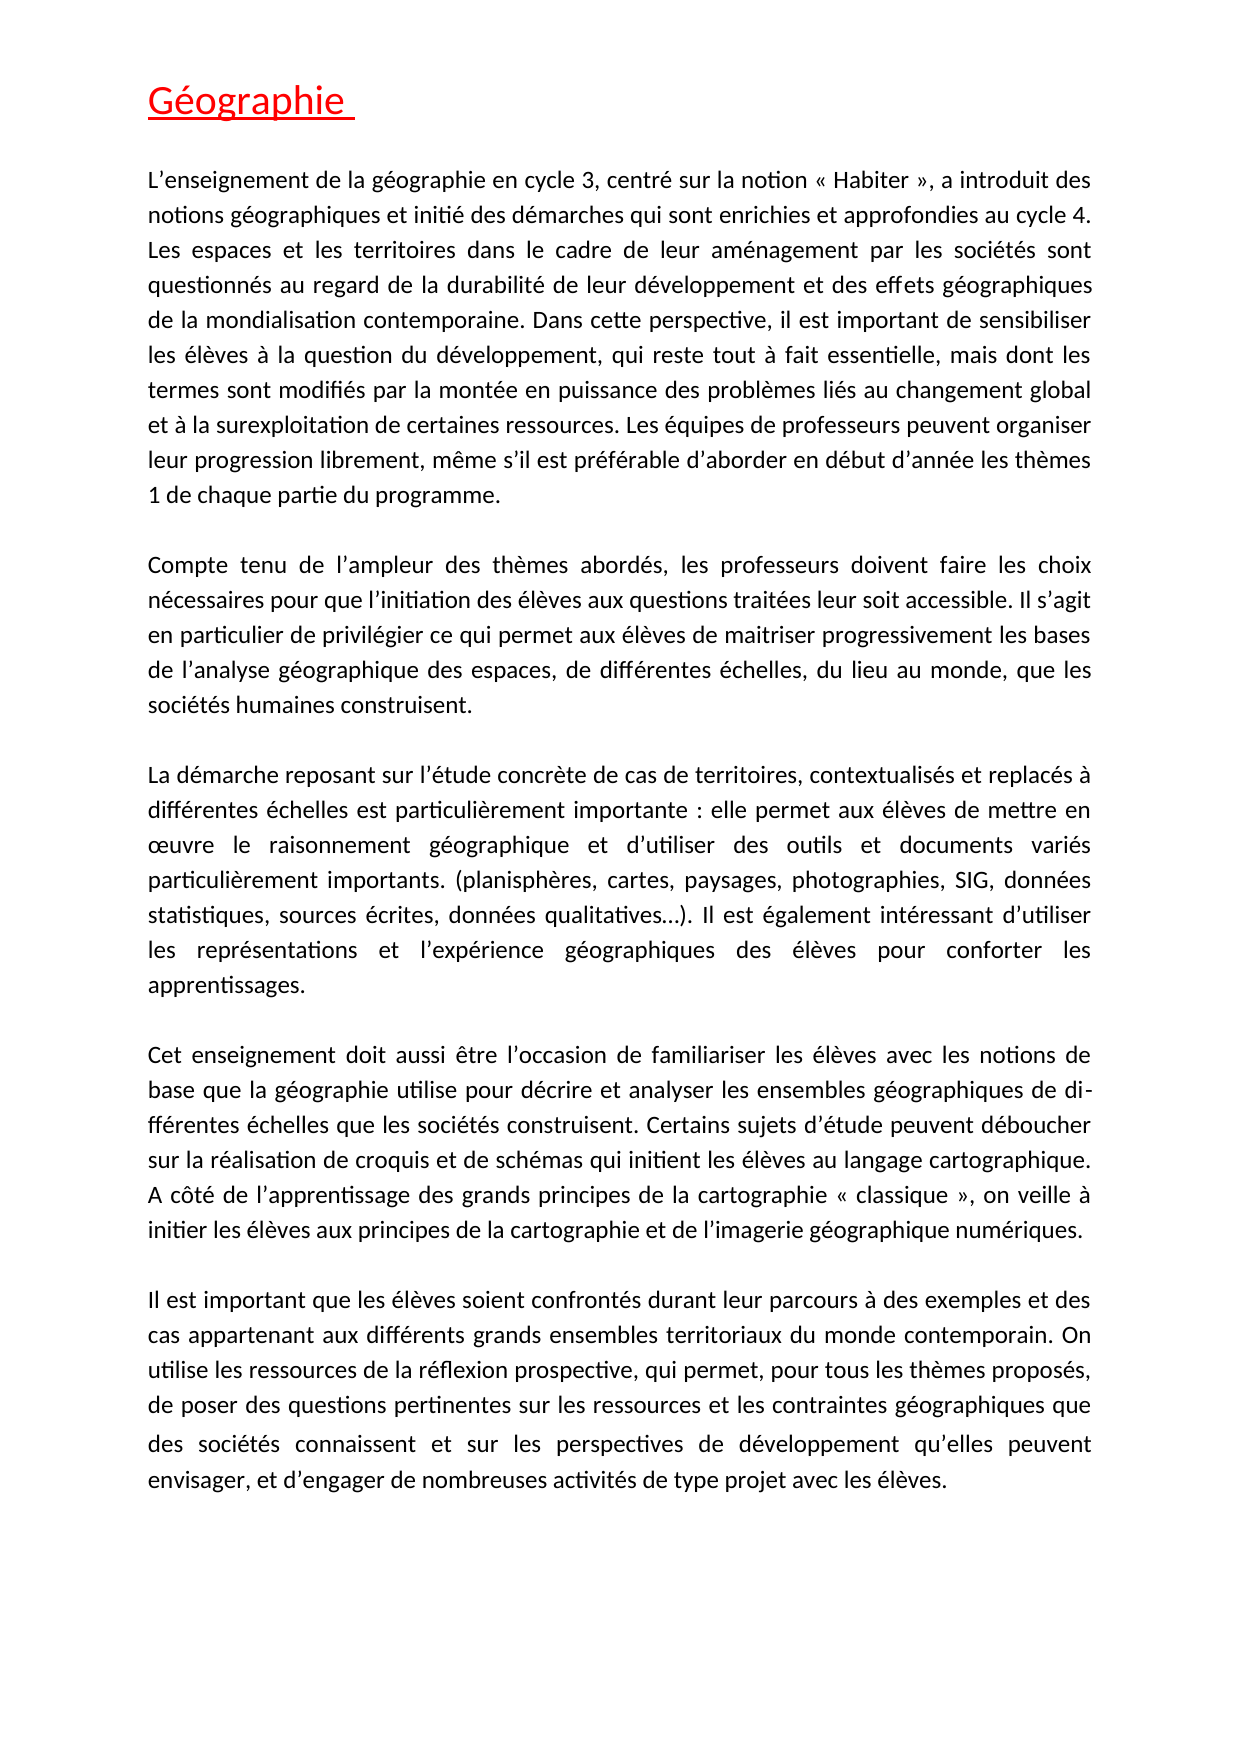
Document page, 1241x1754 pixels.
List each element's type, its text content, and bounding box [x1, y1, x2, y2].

text La démarche reposant sur l’étude concrète de cas de territoires, contextualisés et replacés à différentes échelles est particulièrement importante : elle permet aux élèves de mettre en œuvre le raisonnement géographique et d’utiliser des outils et documents variés particulièrement importants. (planisphères, cartes, paysages, photographies, SIG, données statistiques, sources écrites, données qualitatives…). Il est également intéressant d’utiliser les représentations et l’expérience géographiques des élèves pour conforter les apprentissages. [148, 759, 1093, 1000]
text L’enseignement de la géographie en cycle 3, centré sur la notion « Habiter », a introduit des notions géographiques et initié des démarches qui sont enrichies et approfondies au cycle 4. Les espaces et les territoires dans le cadre de leur aménagement par les sociétés sont questionnés au regard de la durabilité de leur développement et des effets géographiques de la mondialisation contemporaine. Dans cette perspective, il est important de sensibiliser les élèves à la question du développement, qui reste tout à fait essentielle, mais dont les termes sont modifiés par la montée en puissance des problèmes liés au changement global et à la surexploitation de certaines ressources. Les équipes de professeurs peuvent organiser leur progression librement, même s’il est préférable d’aborder en début d’année les thèmes 1 de chaque partie du programme. [148, 164, 1093, 510]
text Cet enseignement doit aussi être l’occasion de familiariser les élèves avec les notions de base que la géographie utilise pour décrire et analyser les ensembles géographiques de différentes échelles que les sociétés construisent. Certains sujets d’étude peuvent déboucher sur la réalisation de croquis et de schémas qui initient les élèves au langage cartographique. A côté de l’apprentissage des grands principes de la cartographie « classique », on veille à initier les élèves aux principes de la cartographie et de l’imagerie géographique numériques. [148, 1039, 1093, 1245]
text Compte tenu de l’ampleur des thèmes abordés, les professeurs doivent faire les choix nécessaires pour que l’initiation des élèves aux questions traitées leur soit accessible. Il s’agit en particulier de privilégier ce qui permet aux élèves de maitriser progressivement les bases de l’analyse géographique des espaces, de différentes échelles, du lieu au monde, que les sociétés humaines construisent. [148, 549, 1093, 720]
text Il est important que les élèves soient confrontés durant leur parcours à des exemples et des cas appartenant aux différents grands ensembles territoriaux du monde contemporain. On utilise les ressources de la réflexion prospective, qui permet, pour tous les thèmes proposés, de poser des questions pertinentes sur les ressources et les contraintes géographiques que des sociétés connaissent et sur les perspectives de développement qu’elles peuvent envisager, et d’engager de nombreuses activités de type projet avec les élèves. [148, 1284, 1093, 1495]
text Géographie [148, 74, 1093, 125]
